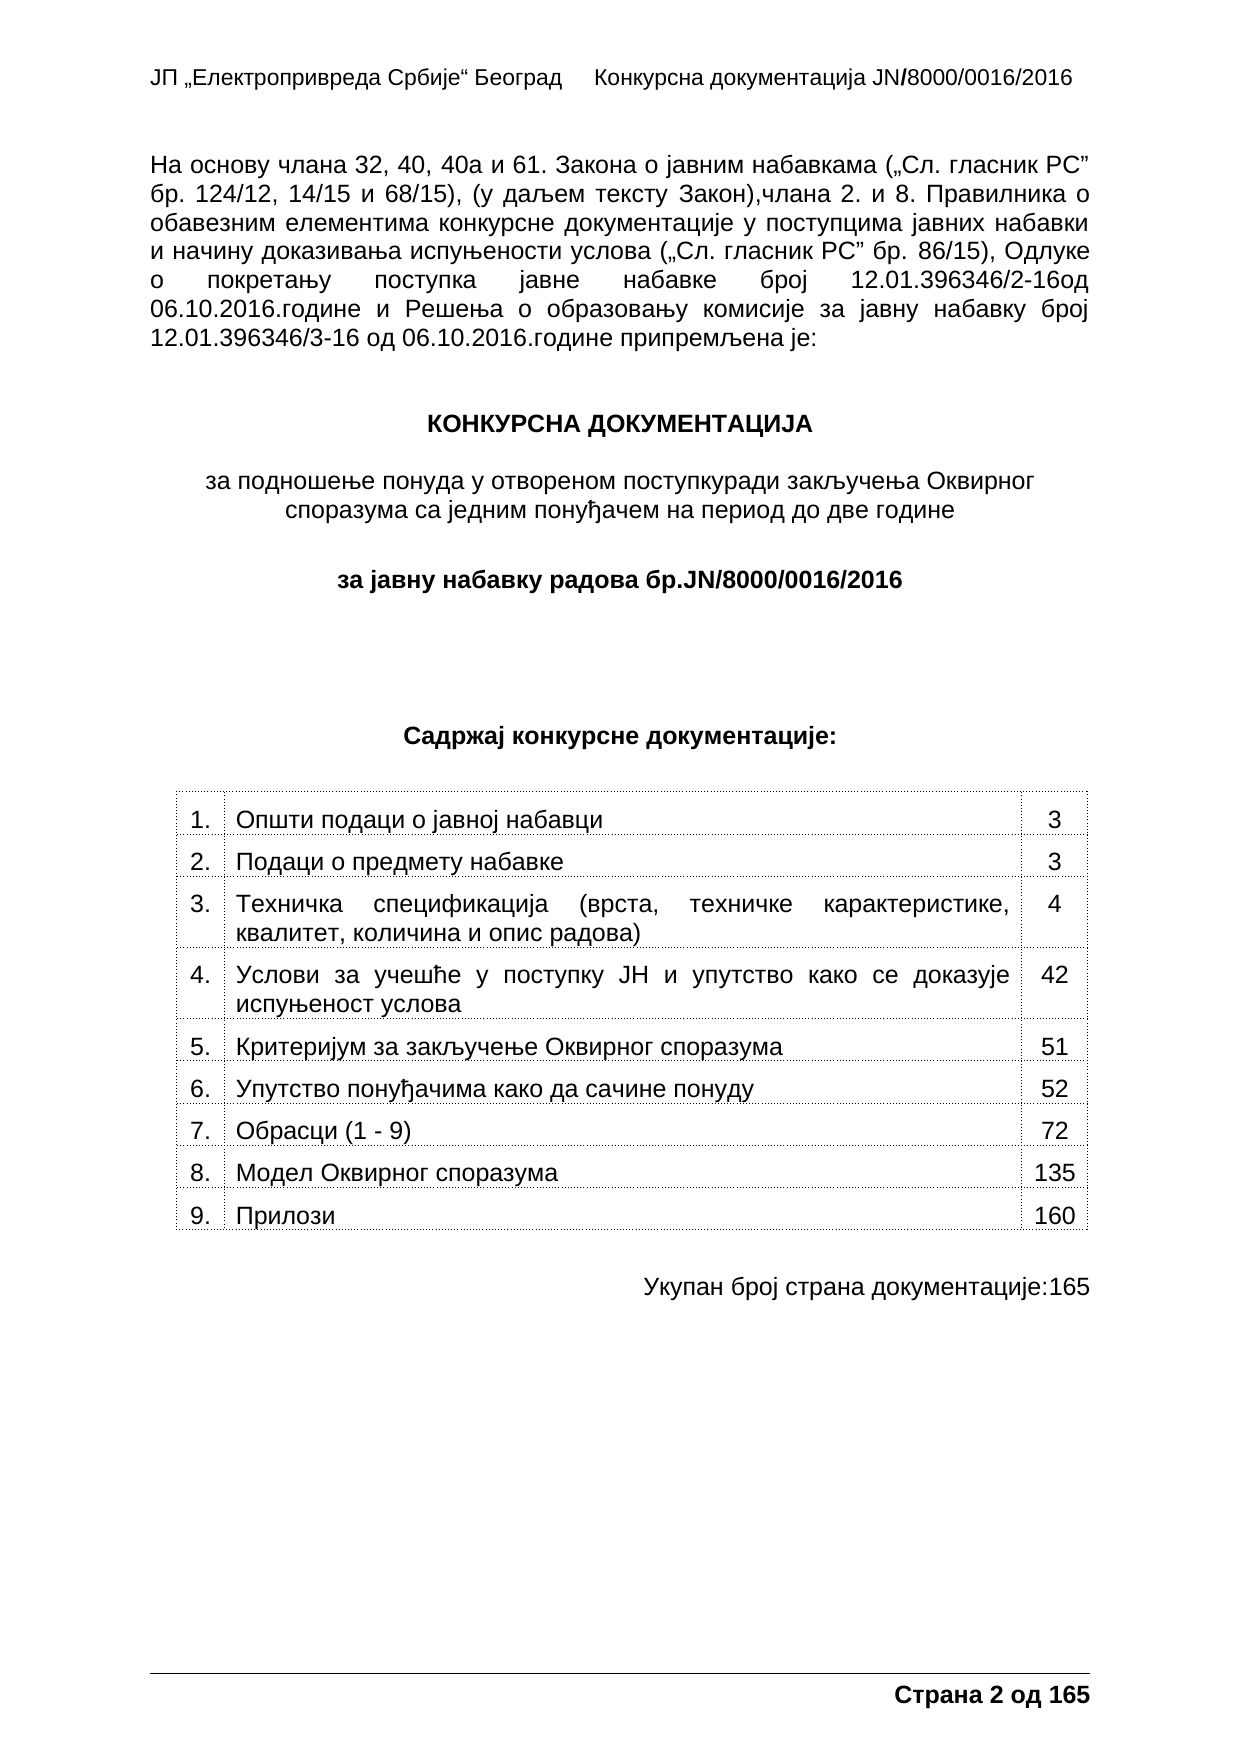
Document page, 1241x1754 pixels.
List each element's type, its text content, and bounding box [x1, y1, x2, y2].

table_cell 4 [1022, 876, 1087, 947]
table_cell 7. [177, 1103, 224, 1145]
text за подношење понуда у отвореном поступкуради закључења Оквирног споразума са једним понуђачем на период до две године [150, 466, 1090, 524]
table_cell Подаци о предмету набавке [224, 834, 1022, 876]
text за јавну набавку радова бр.ЈN/8000/0016/2016 [150, 565, 1090, 594]
table_cell 72 [1022, 1103, 1087, 1145]
table_cell Упутство понуђачима како да сачине понуду [224, 1060, 1022, 1102]
table_cell Модел Оквирног споразума [224, 1145, 1022, 1187]
table_cell 51 [1022, 1018, 1087, 1060]
text КОНКУРСНА ДОКУМЕНТАЦИЈА [150, 409, 1090, 437]
table_cell Критеријум за закључење Оквирног споразума [224, 1018, 1022, 1060]
table_cell 3. [177, 876, 224, 947]
table_cell 52 [1022, 1060, 1087, 1102]
text Укупан број страна документације:165 [150, 1272, 1090, 1300]
table_cell 8. [177, 1145, 224, 1187]
table_cell 5. [177, 1018, 224, 1060]
table_header Општи подаци о јавној набавци [224, 791, 1022, 833]
title Садржај конкурсне документације: [150, 721, 1090, 750]
table_header 3 [1022, 791, 1087, 833]
table_cell 135 [1022, 1145, 1087, 1187]
table_cell Прилози [224, 1187, 1022, 1229]
title На основу члана 32, 40, 40a и 61. Закона о јавним набавкама („Сл. гласник РС” бр. 124/12, 14/15 и 68/15), (у даљем тексту Закон),члана 2. и 8. Правилника о обавезним елементима конкурсне документације у поступцима јавних набавки и начину доказивања испуњености услова („Сл. гласник РС” бр. 86/15), Одлуке о покретању поступка јавне набавке број 12.01.396346/2-16од 06.10.2016.године и Решења о образовању комисије за јавну набавку број 12.01.396346/3-16 од 06.10.2016.године припремљена је: [150, 150, 1090, 351]
table_cell 4. [177, 947, 224, 1018]
table_cell Обрасци (1 - 9) [224, 1103, 1022, 1145]
table_cell 3 [1022, 834, 1087, 876]
table_cell 2. [177, 834, 224, 876]
table_cell 9. [177, 1187, 224, 1229]
table_cell 6. [177, 1060, 224, 1102]
table_cell 160 [1022, 1187, 1087, 1229]
table_cell Услови за учешће у поступку ЈН и упутство како се доказује испуњеност услова [224, 947, 1022, 1018]
table_cell Техничка спецификација (врста, техничке карактеристике, квалитет, количина и опис радова) [224, 876, 1022, 947]
table_header 1. [177, 791, 224, 833]
table_cell 42 [1022, 947, 1087, 1018]
